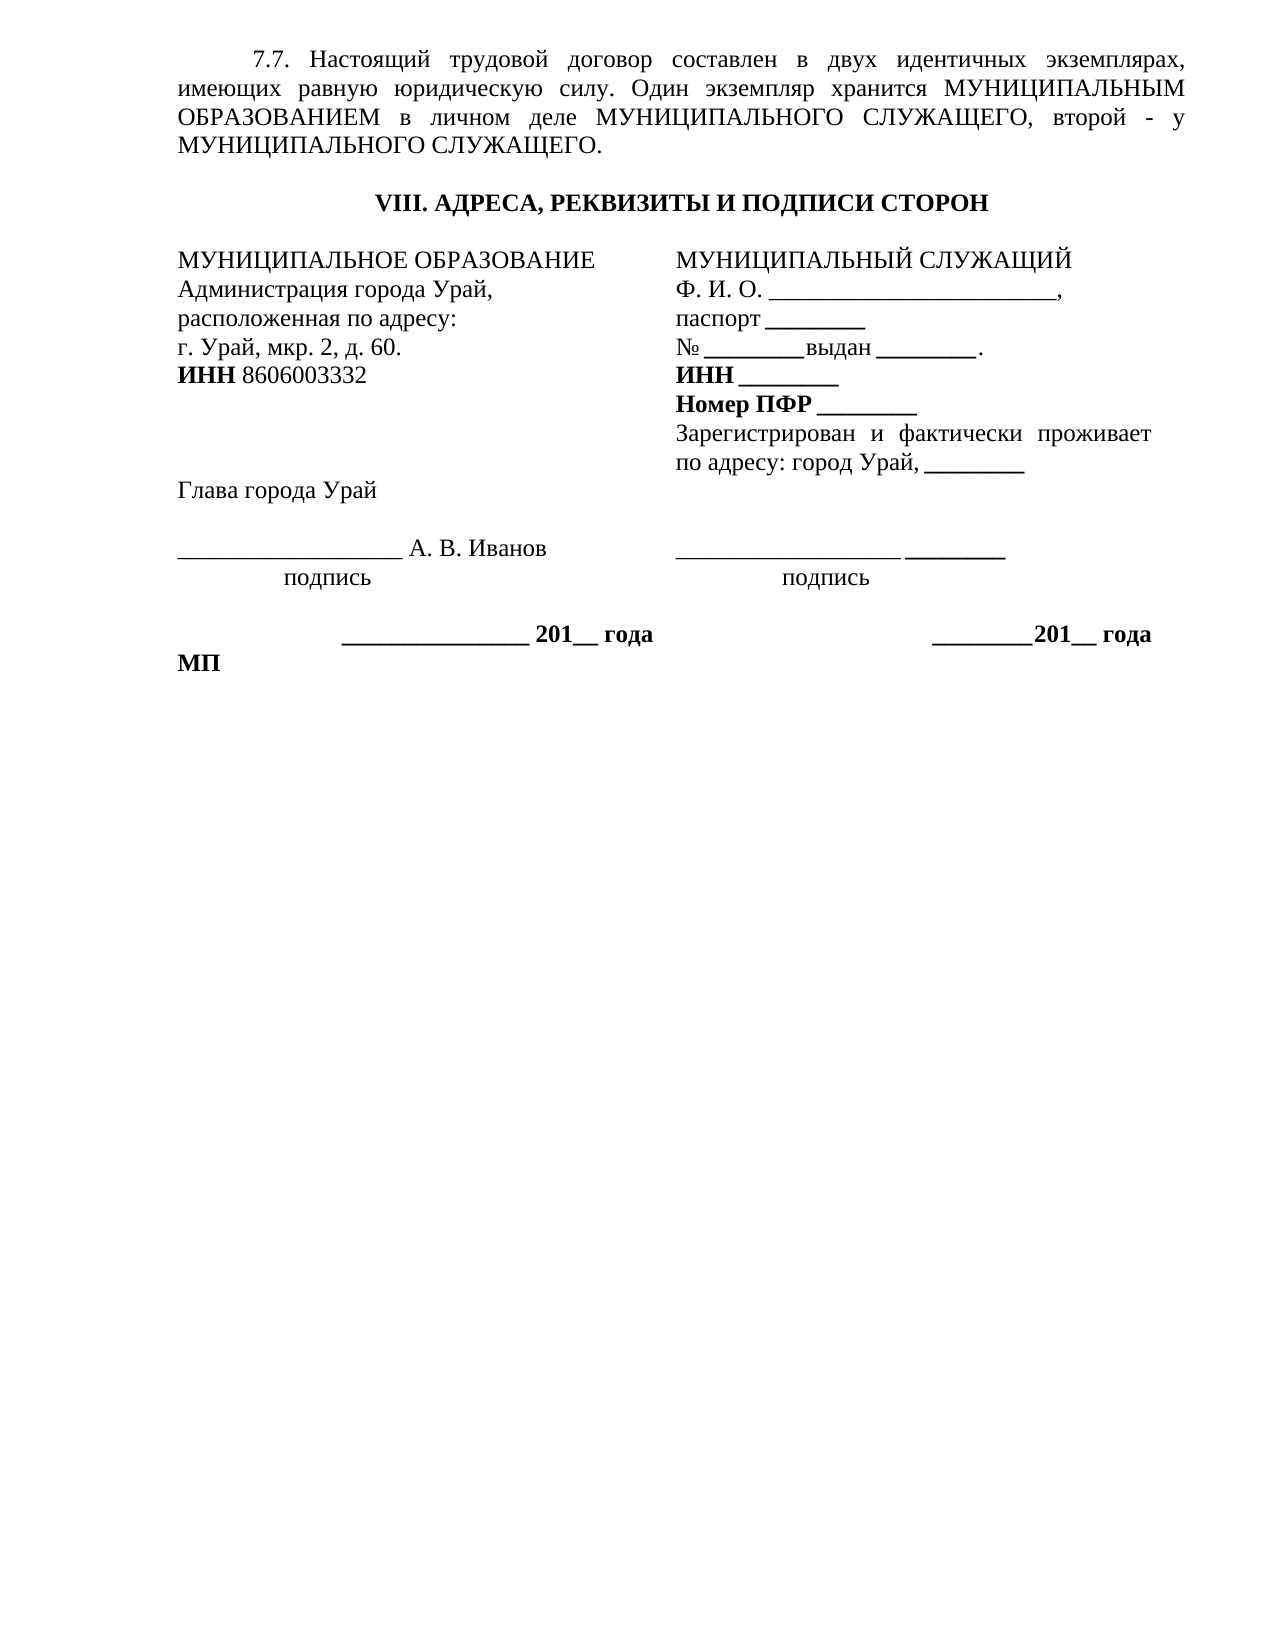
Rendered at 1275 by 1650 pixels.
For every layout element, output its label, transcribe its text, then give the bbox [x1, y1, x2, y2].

table_cell __________________ ________ подпись ________201__ года [664, 476, 1163, 677]
table_cell Администрация города Урай, расположенная по адресу: г. Урай, мкр. 2, д. 60. ИНН 8606003332 [166, 274, 664, 476]
table_cell Глава города Урай __________________ А. В. Иванов подпись _______________ 201__ года МП [166, 476, 664, 677]
table_header МУНИЦИПАЛЬНОЕ ОБРАЗОВАНИЕ [166, 246, 664, 274]
table_header МУНИЦИПАЛЬНЫЙ СЛУЖАЩИЙ [664, 246, 1163, 274]
table_cell Ф. И. О. _______________________, паспорт ________ № ________выдан ________. ИНН ________ Номер ПФР ________ Зарегистрирован и фактически проживает по адресу: город Урай, ________ [664, 274, 1163, 476]
text VIII. АДРЕСА, РЕКВИЗИТЫ И ПОДПИСИ СТОРОН [177, 188, 1186, 217]
text 7.7. Настоящий трудовой договор составлен в двух идентичных экземплярах, имеющих равную юридическую силу. Один экземпляр хранится МУНИЦИПАЛЬНЫМ ОБРАЗОВАНИЕМ в личном деле МУНИЦИПАЛЬНОГО СЛУЖАЩЕГО, второй - у МУНИЦИПАЛЬНОГО СЛУЖАЩЕГО. [177, 44, 1186, 159]
